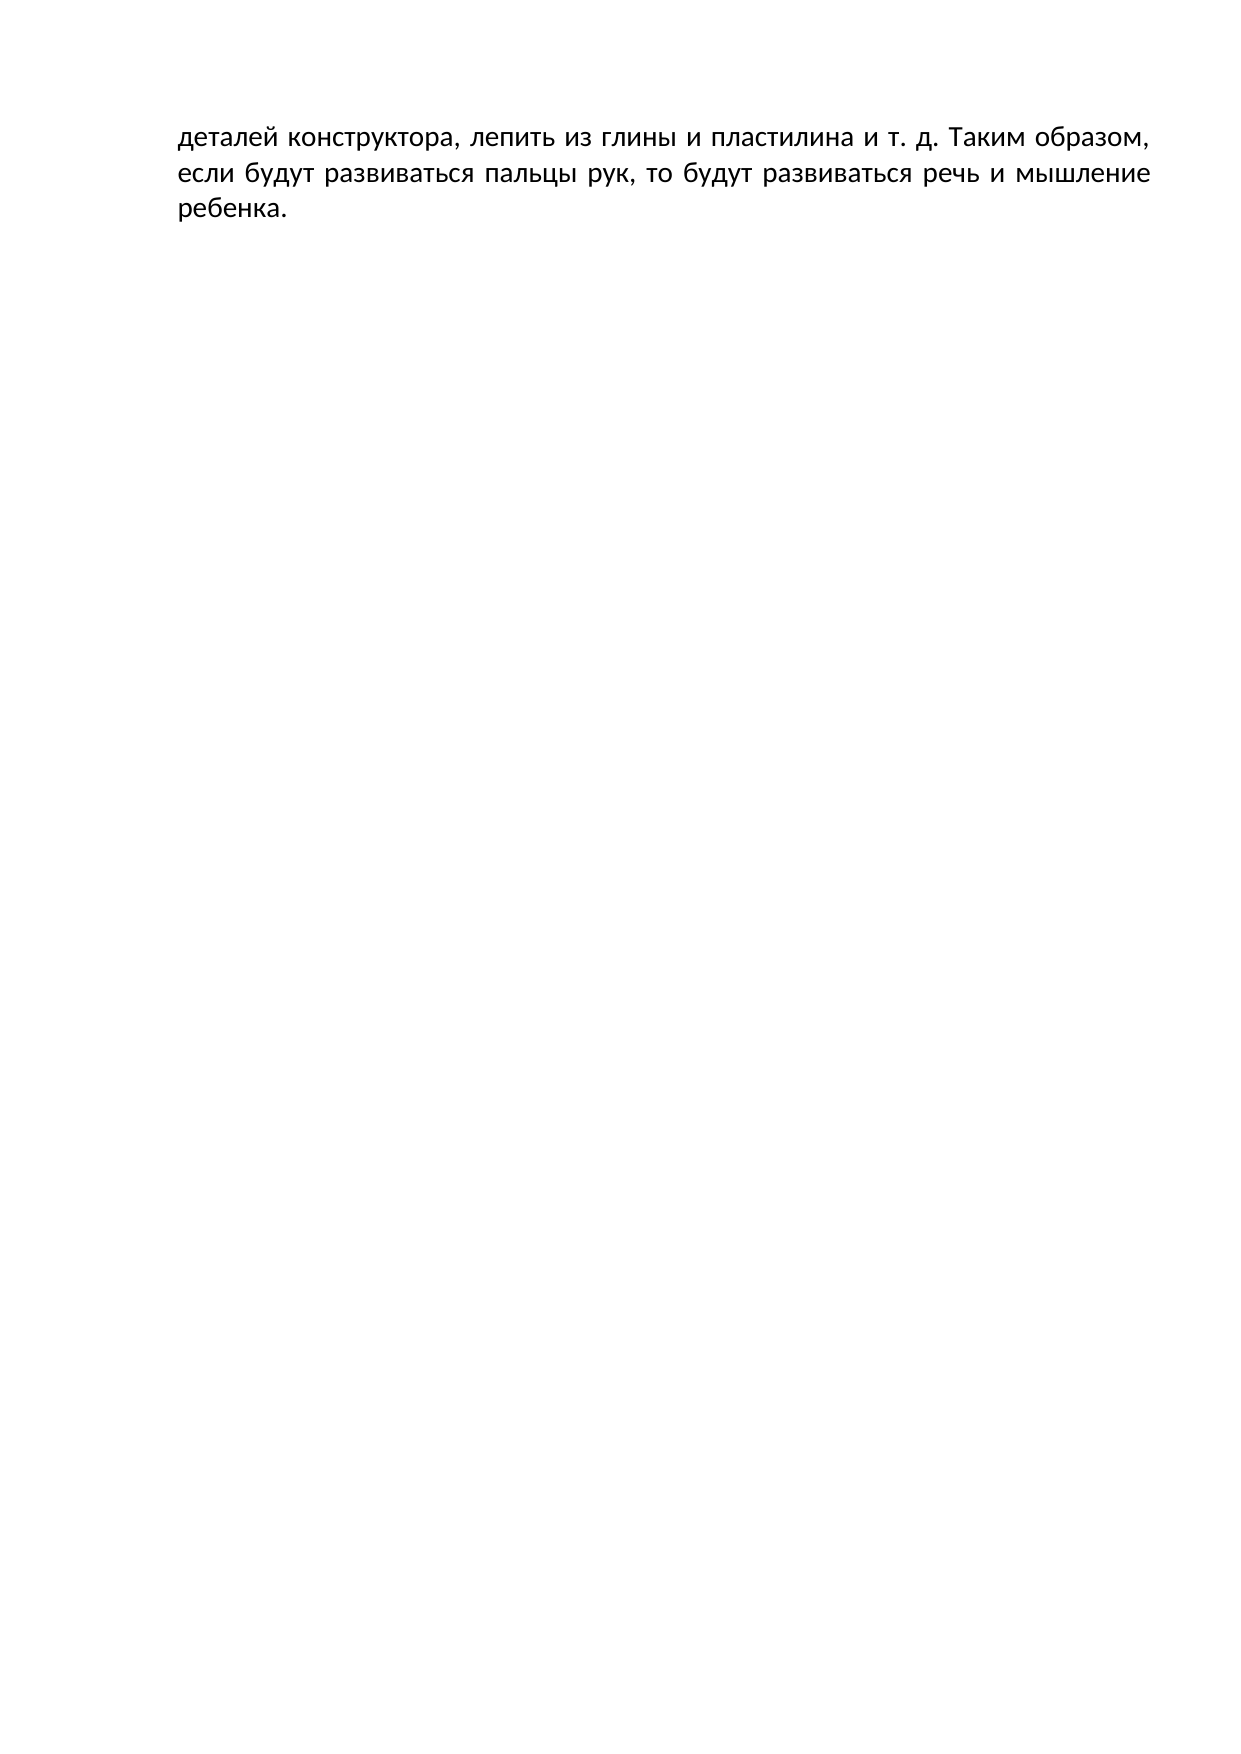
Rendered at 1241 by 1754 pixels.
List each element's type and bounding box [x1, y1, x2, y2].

text [177, 118, 1152, 225]
